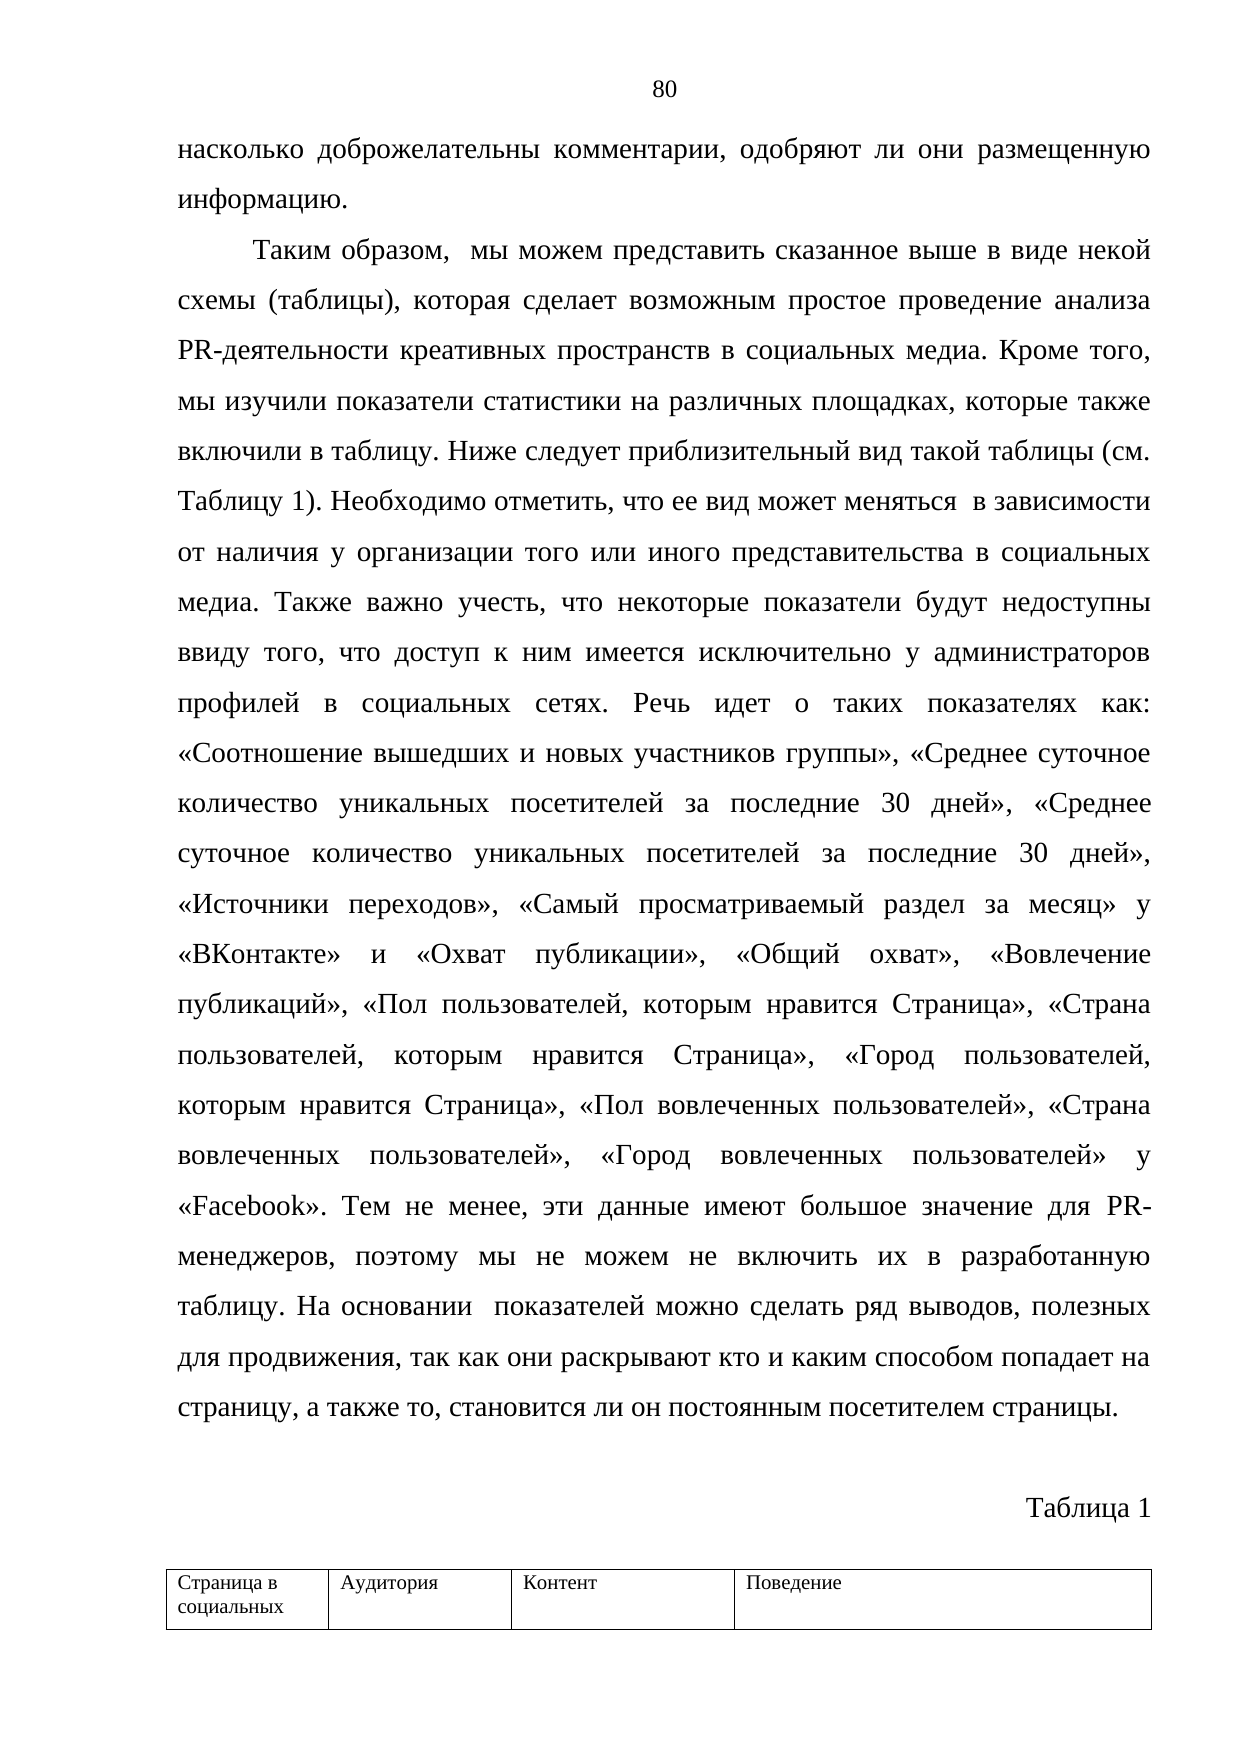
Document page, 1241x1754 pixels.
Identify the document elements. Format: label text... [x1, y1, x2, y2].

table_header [167, 1570, 328, 1629]
text Таблица 1 [177, 1490, 1152, 1523]
table_header Поведение [735, 1570, 1151, 1629]
table_header Аудитория [329, 1570, 511, 1629]
text Таким образом, мы можем представить сказанное выше в виде некой схемы (таблицы), которая сделает возможным простое проведение анализа PR-деятельности креативных пространств в социальных медиа. Кроме того, мы изучили показатели статистики на различных площадках, которые также включили в таблицу. Ниже следует приблизительный вид такой таблицы (см. Таблицу 1). Необходимо отметить, что ее вид может меняться в зависимости от наличия у организации того или иного представительства в социальных медиа. Также важно учесть, что некоторые показатели будут недоступны ввиду того, что доступ к ним имеется исключительно у администраторов профилей в социальных сетях. Речь идет о таких показателях как: «Соотношение вышедших и новых участников группы», «Среднее суточное количество уникальных посетителей за последние 30 дней», «Среднее суточное количество уникальных посетителей за последние 30 дней», «Источники переходов», «Самый просматриваемый раздел за месяц» у «ВКонтакте» и «Охват публикации», «Общий охват», «Вовлечение публикаций», «Пол пользователей, которым нравится Страница», «Страна пользователей, которым нравится Страница», «Город пользователей, которым нравится Страница», «Пол вовлеченных пользователей», «Страна вовлеченных пользователей», «Город вовлеченных пользователей» у «Facebook». Тем не менее, эти данные имеют большое значение для PR-менеджеров, поэтому мы не можем не включить их в разработанную таблицу. На основании показателей можно сделать ряд выводов, полезных для продвижения, так как они раскрывают кто и каким способом попадает на страницу, а также то, становится ли он постоянным посетителем страницы. [177, 232, 1152, 1423]
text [177, 131, 1152, 215]
table_header Контент [512, 1570, 734, 1629]
